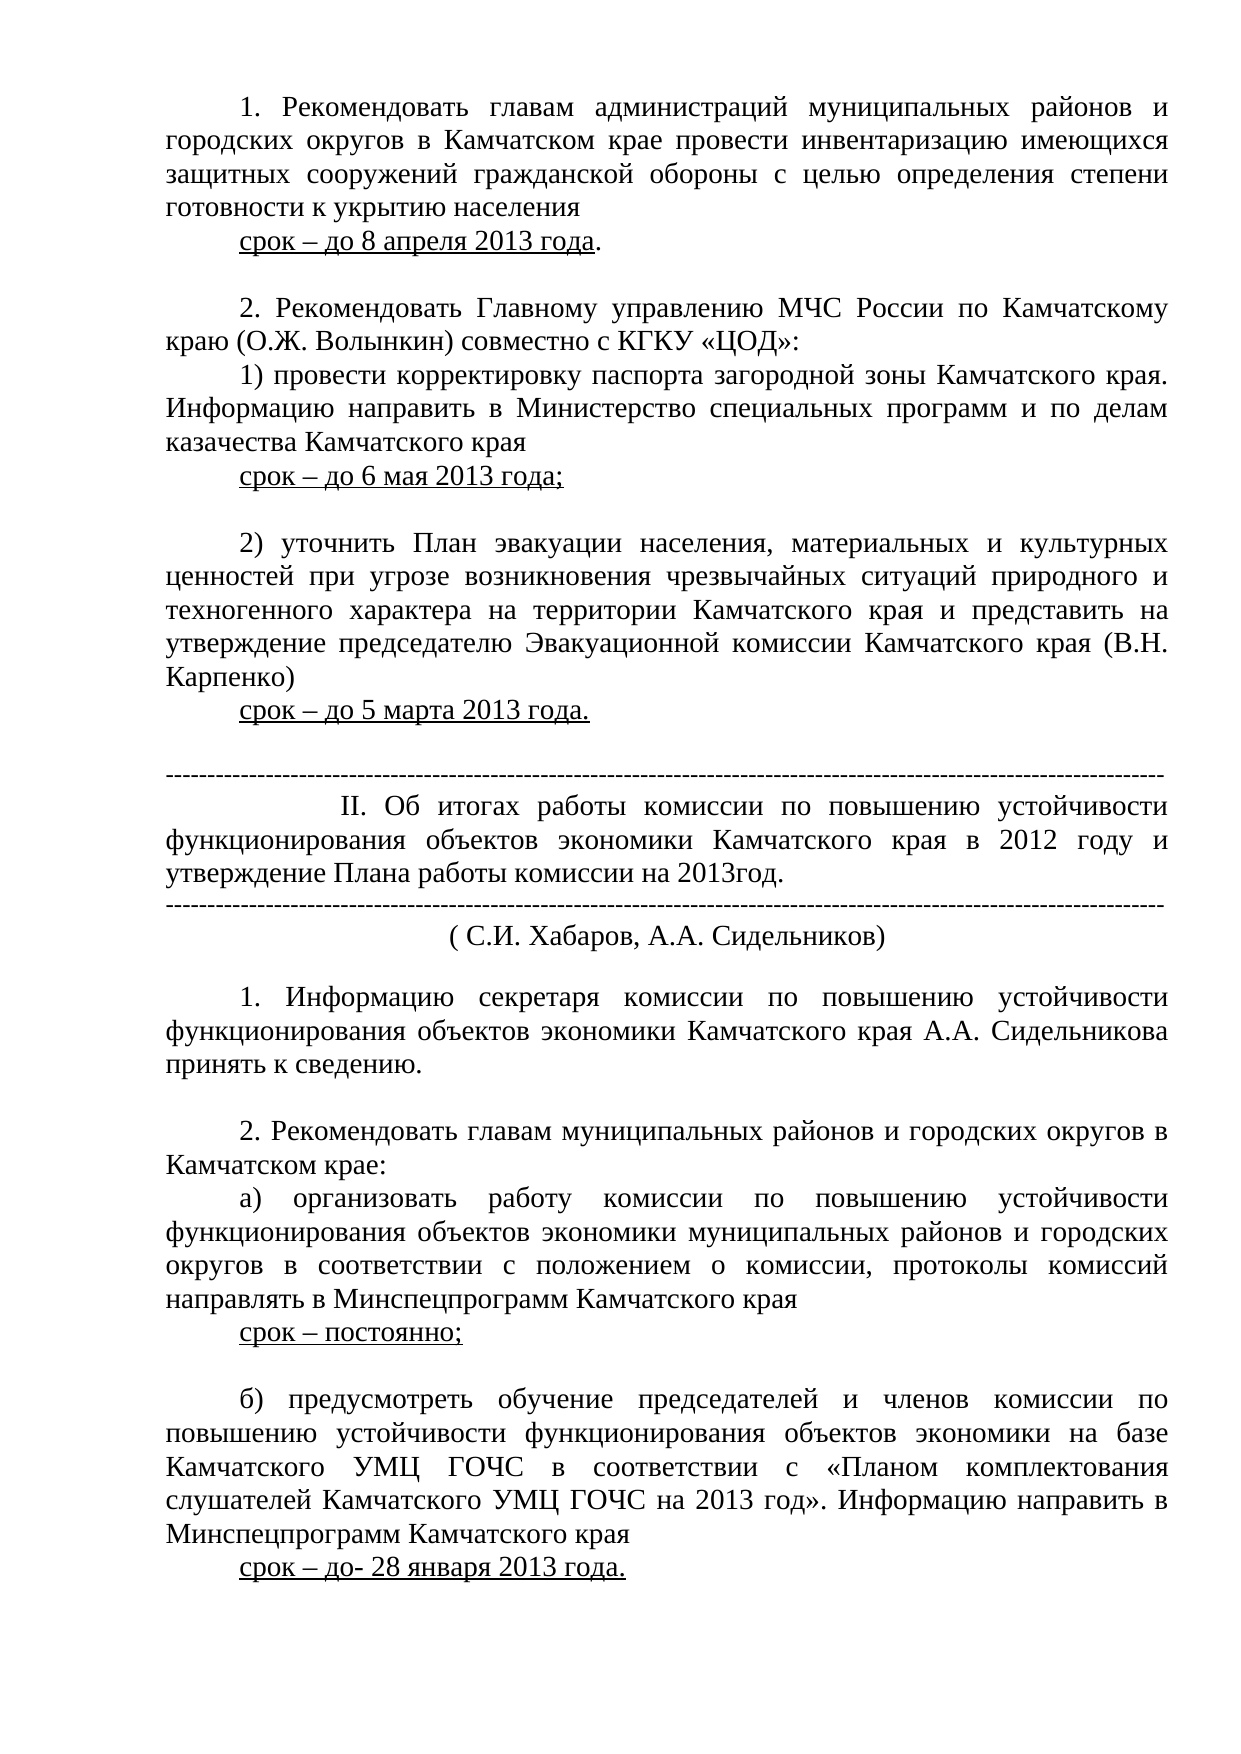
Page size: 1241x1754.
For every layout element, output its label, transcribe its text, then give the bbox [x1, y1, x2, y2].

text ------------------------------------------------------------------------------------------------------------------------ [165, 759, 1169, 788]
text б) предусмотреть обучение председателей и членов комиссии по повышению устойчивости функционирования объектов экономики на базе Камчатского УМЦ ГОЧС в соответствии с «Планом комплектования слушателей Камчатского УМЦ ГОЧС на 2013 год». Информацию направить в Минспецпрограмм Камчатского края [165, 1382, 1169, 1549]
text 2. Рекомендовать главам муниципальных районов и городских округов в Камчатском крае: [165, 1113, 1169, 1180]
text срок – до 5 марта 2013 года. [165, 692, 1169, 726]
text ------------------------------------------------------------------------------------------------------------------------ [165, 889, 1169, 918]
text 1. Рекомендовать главам администраций муниципальных районов и городских округов в Камчатском крае провести инвентаризацию имеющихся защитных сооружений гражданской обороны с целью определения степени готовности к укрытию населения [165, 89, 1169, 223]
text срок – постоянно; [165, 1314, 1169, 1348]
text 1) провести корректировку паспорта загородной зоны Камчатского края. Информацию направить в Министерство специальных программ и по делам казачества Камчатского края [165, 357, 1169, 458]
text 2. Рекомендовать Главному управлению МЧС России по Камчатскому краю (О.Ж. Волынкин) совместно с КГКУ «ЦОД»: [165, 290, 1169, 357]
text ( С.И. Хабаров, А.А. Сидельников) [165, 918, 1169, 951]
text 1. Информацию секретаря комиссии по повышению устойчивости функционирования объектов экономики Камчатского края А.А. Сидельникова принять к сведению. [165, 979, 1169, 1080]
text а) организовать работу комиссии по повышению устойчивости функционирования объектов экономики муниципальных районов и городских округов в соответствии с положением о комиссии, протоколы комиссий направлять в Минспецпрограмм Камчатского края [165, 1180, 1169, 1314]
text 2) уточнить План эвакуации населения, материальных и культурных ценностей при угрозе возникновения чрезвычайных ситуаций природного и техногенного характера на территории Камчатского края и представить на утверждение председателю Эвакуационной комиссии Камчатского края (В.Н. Карпенко) [165, 525, 1169, 692]
text срок – до 8 апреля 2013 года. [165, 223, 1169, 256]
text срок – до- 28 января 2013 года. [165, 1549, 1169, 1583]
text II. Об итогах работы комиссии по повышению устойчивости функционирования объектов экономики Камчатского края в 2012 году и утверждение Плана работы комиссии на 2013год. [165, 788, 1169, 889]
text срок – до 6 мая 2013 года; [165, 458, 1169, 491]
